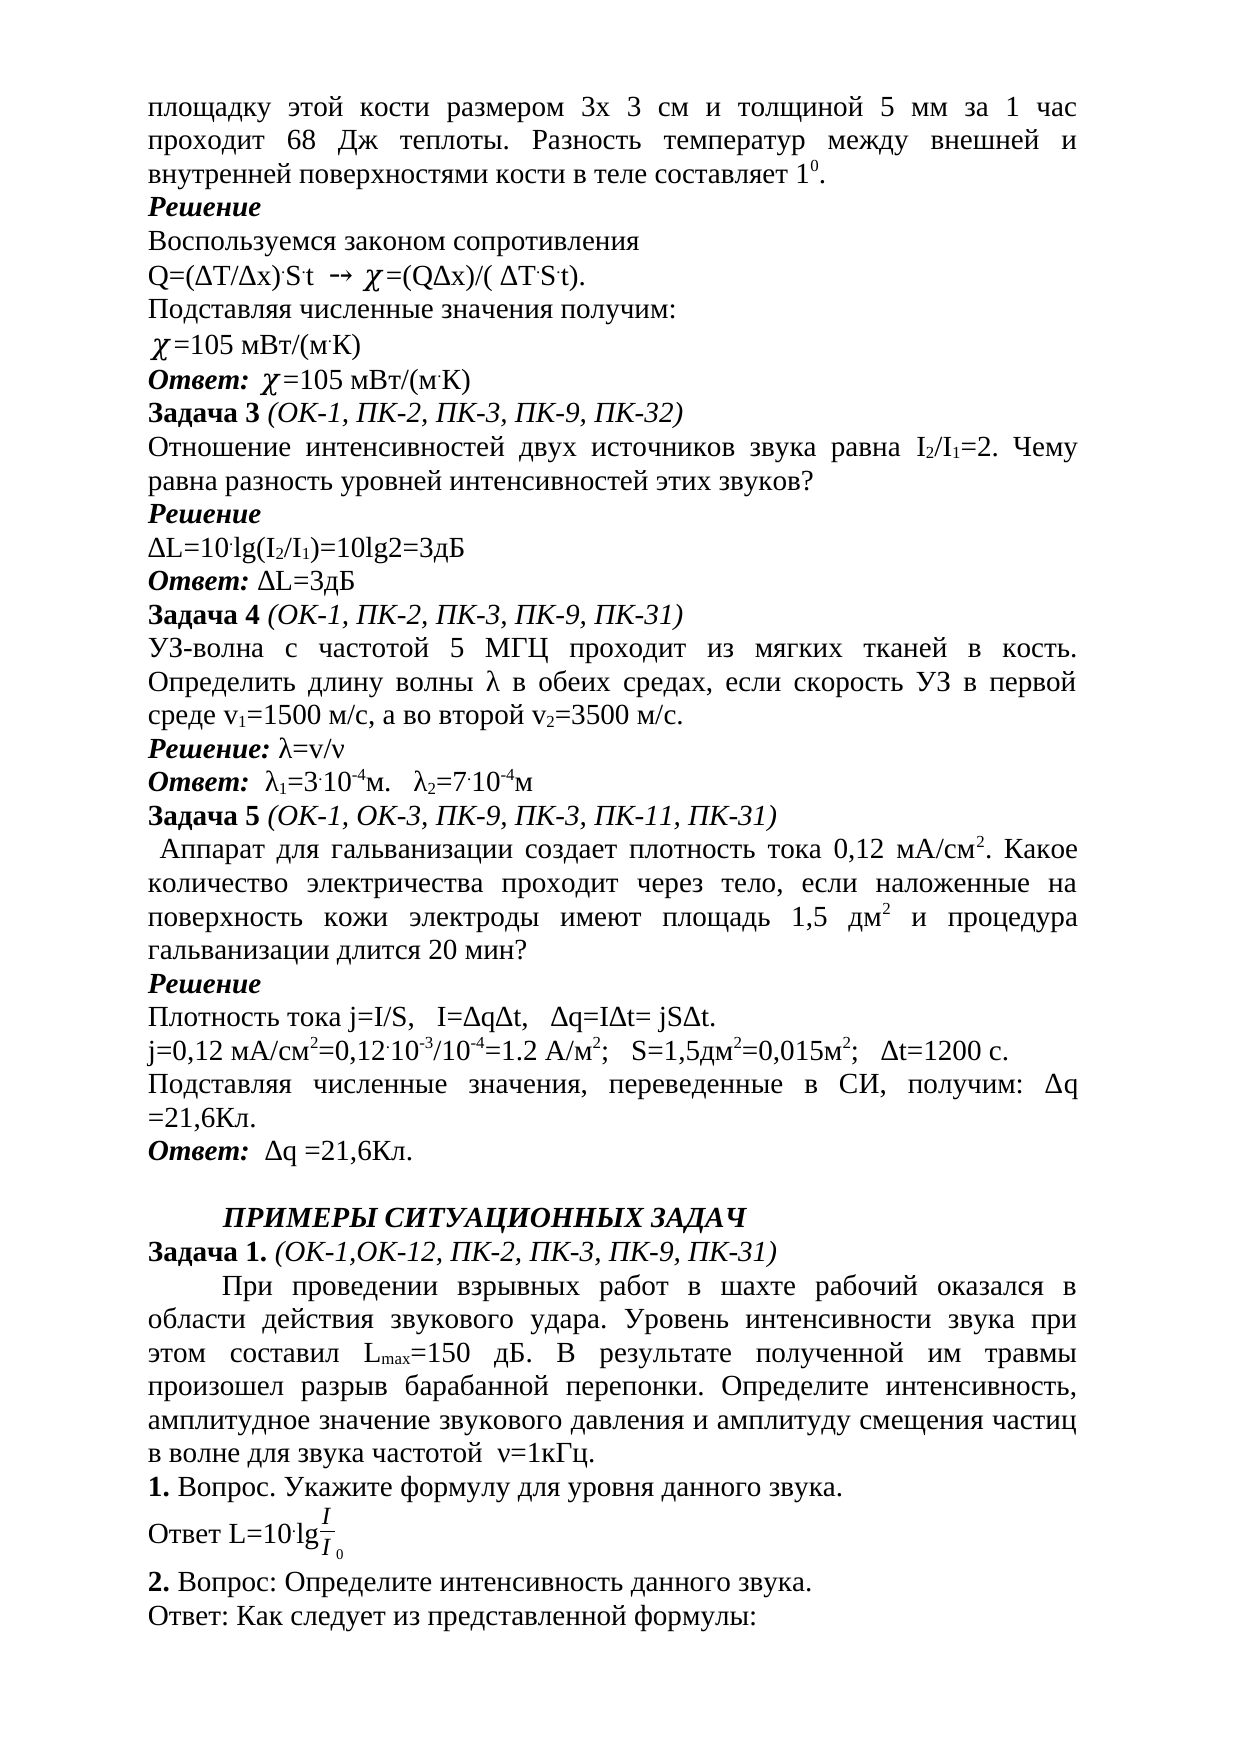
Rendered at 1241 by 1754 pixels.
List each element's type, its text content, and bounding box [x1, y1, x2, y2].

list Аппарат для гальванизации создает плотность тока 0,12 мА/см2. Какое количество электричества проходит через тело, если наложенные на поверхность кожи электроды имеют площадь 1,5 дм2 и процедура гальванизации длится 20 мин? [148, 832, 1078, 966]
list Решение: λ=v/ν [148, 731, 1078, 764]
list Вопрос. Укажите формулу для уровня данного звука. [148, 1469, 1078, 1502]
list Задача 3 (ОК-1, ПК-2, ПК-3, ПК-9, ПК-32) [148, 396, 1078, 429]
list Ответ: ∆L=3дБ [148, 563, 1078, 597]
list Решение [148, 496, 1078, 530]
list Ответ L=10.lg [148, 1502, 1078, 1564]
list Подставляя численные значения, переведенные в СИ, получим: ∆q =21,6Кл. [148, 1066, 1078, 1133]
list УЗ-волна с частотой 5 МГЦ проходит из мягких тканей в кость. Определить длину волны λ в обеих средах, если скорость УЗ в первой среде v1=1500 м/с, а во второй v2=3500 м/c. [148, 630, 1078, 731]
list Q=(∆Т/∆x).S.t ⤍ 𝜒=(Q∆x)/( ∆Т.S.t). [148, 256, 1078, 292]
list ПРИМЕРЫ СИТУАЦИОННЫХ ЗАДАЧ [223, 1201, 1078, 1234]
list Ответ: λ1=3.10-4м. λ2=7.10-4м [148, 764, 1078, 798]
list Ответ: Как следует из представленной формулы: [148, 1598, 1078, 1631]
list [148, 89, 1078, 189]
list Плотность тока ј=I/S, I=∆q∆t, ∆q=I∆t= јS∆t. [148, 999, 1078, 1033]
list Вопрос: Определите интенсивность данного звука. [148, 1564, 1078, 1598]
list Ответ: ∆q =21,6Кл. [148, 1133, 1078, 1167]
list Решение [148, 189, 1078, 223]
list 𝜒=105 мВт/(м.К) [148, 325, 1078, 360]
list Ответ: 𝜒=105 мВт/(м.К) [148, 360, 1078, 396]
list Воспользуемся законом сопротивления [148, 223, 1078, 256]
list Отношение интенсивностей двух источников звука равна I2/I1=2. Чему равна разность уровней интенсивностей этих звуков? [148, 429, 1078, 496]
list Подставляя численные значения получим: [148, 292, 1078, 325]
list Задача 4 (ОК-1, ПК-2, ПК-3, ПК-9, ПК-31) [148, 597, 1078, 630]
list Задача 5 (ОК-1, ОК-3, ПК-9, ПК-3, ПК-11, ПК-31) [148, 798, 1078, 832]
list j=0,12 мА/см2=0,12.10-3/10-4=1.2 А/м2; S=1,5дм2=0,015м2; ∆t=1200 с. [148, 1033, 1078, 1066]
list Решение [148, 966, 1078, 999]
list ∆L=10.lg(I2/I1)=10lg2=3дБ [148, 530, 1078, 563]
list Задача 1. (ОК-1,ОК-12, ПК-2, ПК-3, ПК-9, ПК-31) [148, 1234, 1078, 1268]
list При проведении взрывных работ в шахте рабочий оказался в области действия звукового удара. Уровень интенсивности звука при этом составил Lmax=150 дБ. В результате полученной им травмы произошел разрыв барабанной перепонки. Определите интенсивность, амплитудное значение звукового давления и амплитуду смещения частиц в волне для звука частотой ν=1кГц. [148, 1268, 1078, 1469]
